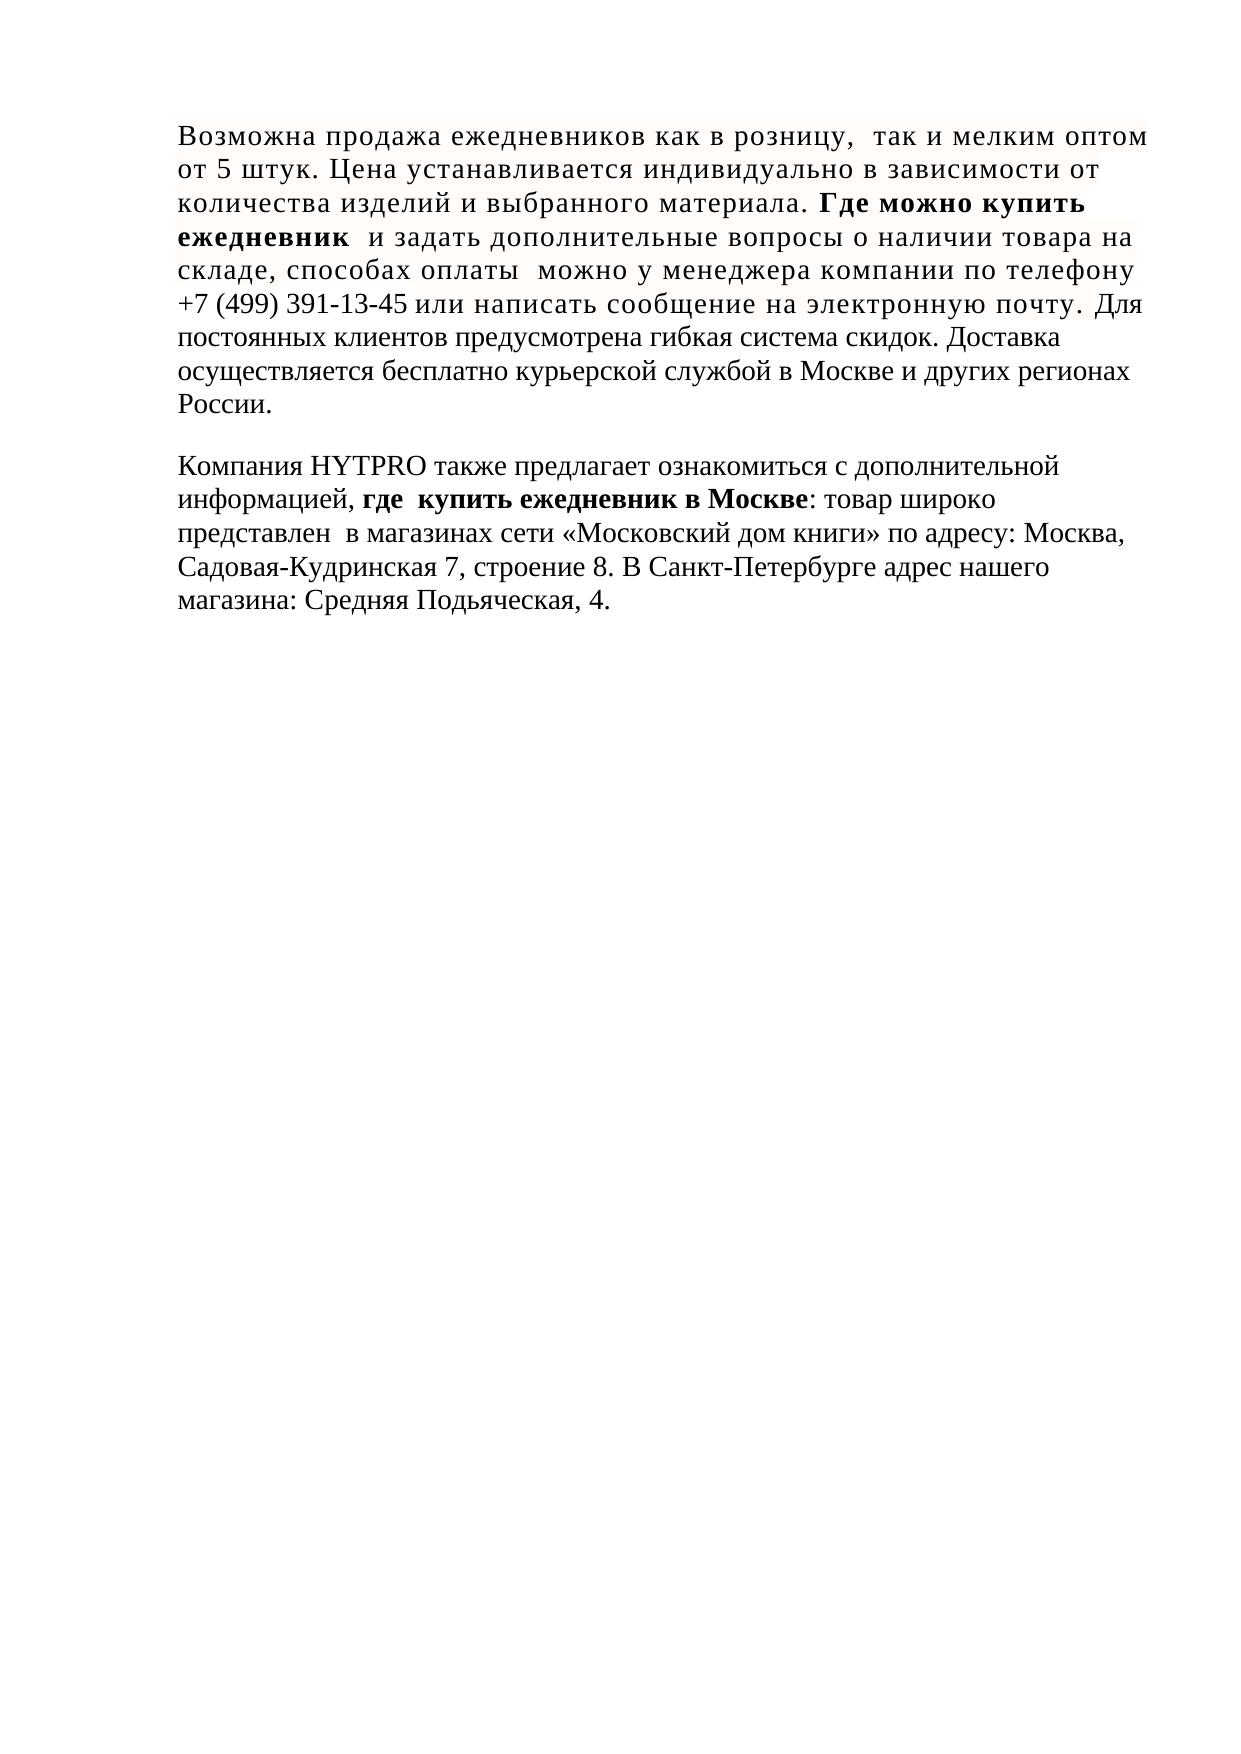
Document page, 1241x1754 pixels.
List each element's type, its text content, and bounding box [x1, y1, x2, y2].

text Компания HYTPRO также предлагает ознакомиться с дополнительной информацией, где купить ежедневник в Москве: товар широко представлен в магазинах сети «Московский дом книги» по адресу: Москва, Садовая-Кудринская 7, строение 8. В Санкт-Петербурге адрес нашего магазина: Средняя Подьяческая, 4. [177, 448, 1152, 616]
text Возможна продажа ежедневников как в розницу, так и мелким оптом от 5 штук. Цена устанавливается индивидуально в зависимости от количества изделий и выбранного материала. Где можно купить ежедневник и задать дополнительные вопросы о наличии товара на складе, способах оплаты можно у менеджера компании по телефону +7 (499) 391-13-45 или написать сообщение на электронную почту. Для постоянных клиентов предусмотрена гибкая система скидок. Доставка осуществляется бесплатно курьерской службой в Москве и других регионах России. [177, 118, 1152, 420]
